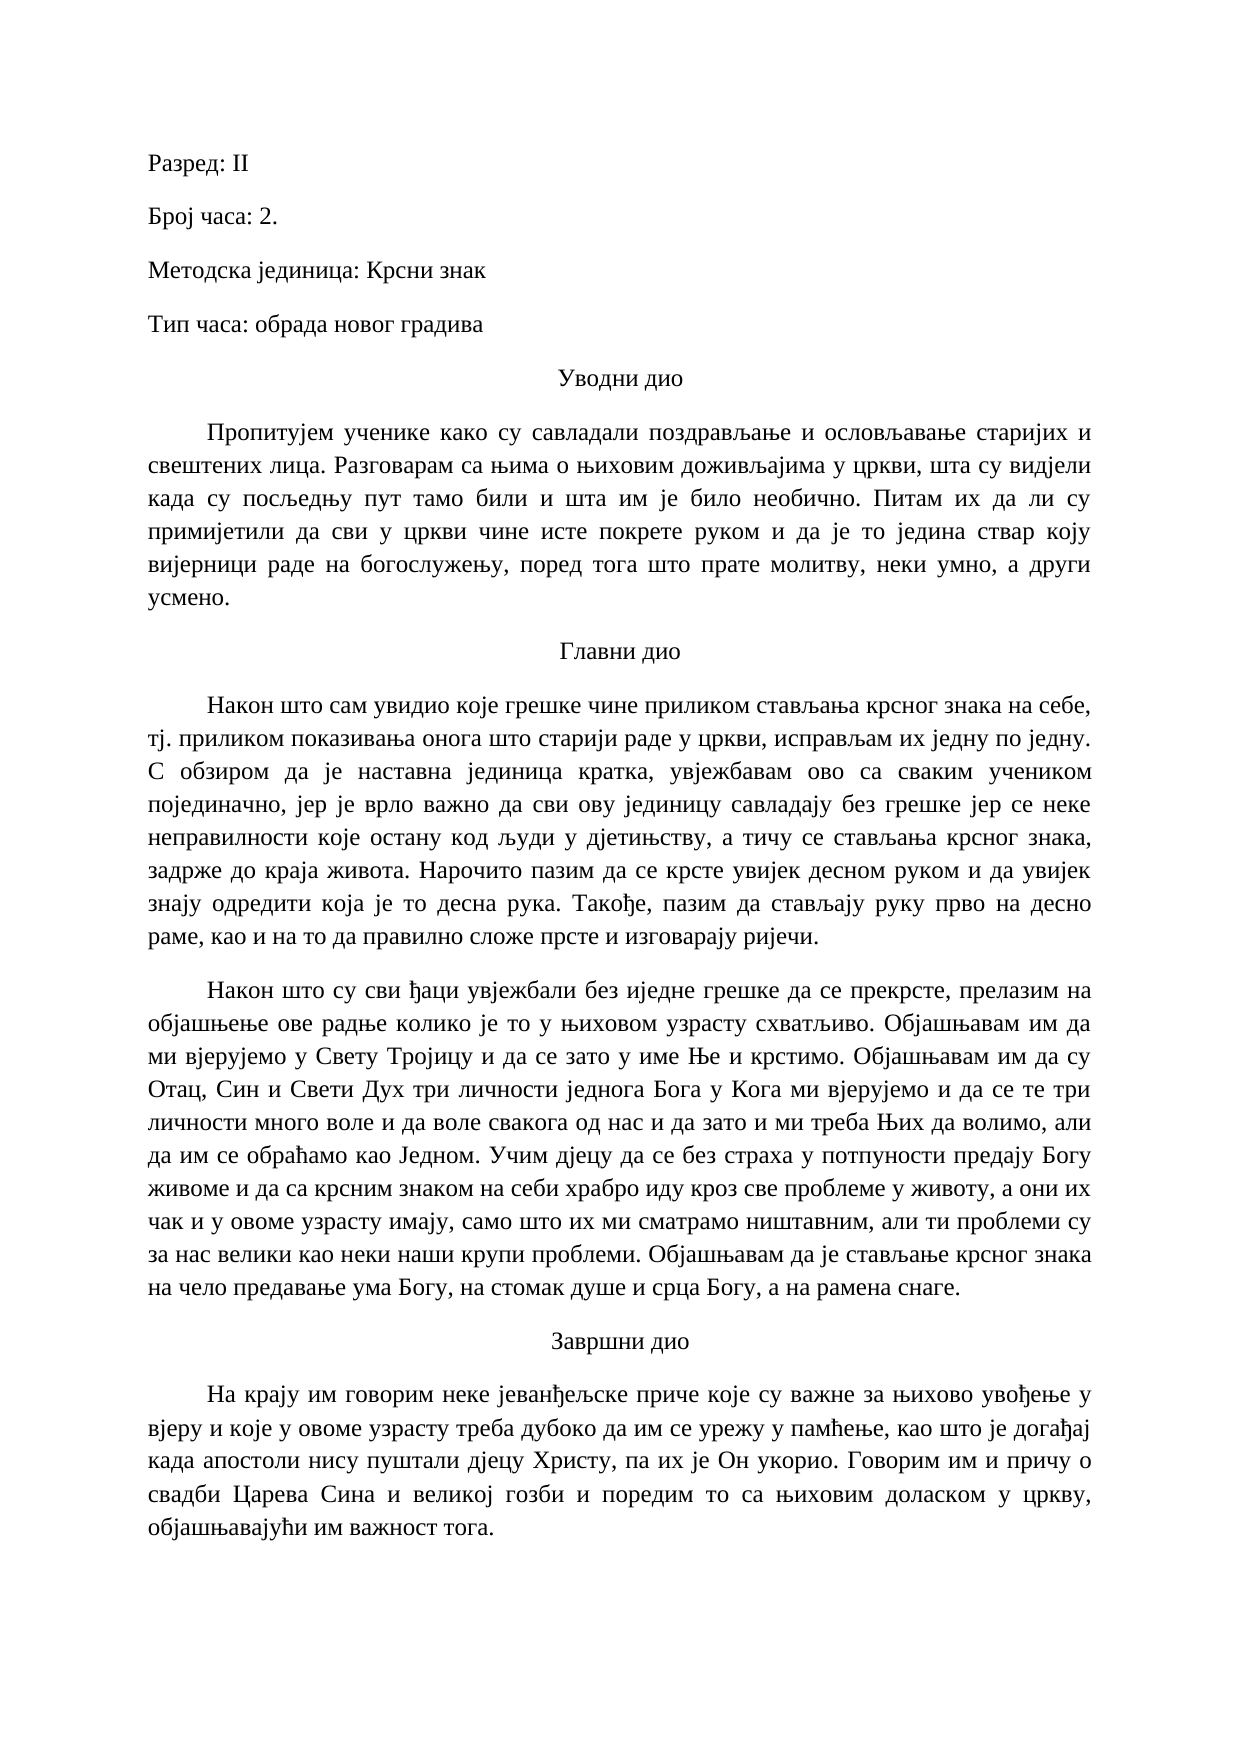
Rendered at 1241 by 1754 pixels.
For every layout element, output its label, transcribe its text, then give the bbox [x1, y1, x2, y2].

text Методска јединица: Крсни знак [148, 255, 1093, 284]
text Након што сам увидио које грешке чине приликом стављања крсног знака на себе, тј. приликом показивања онога што старији раде у цркви, исправљам их једну по једну. С обзиром да је наставна јединица кратка, увјежбавам ово са сваким учеником појединачно, јер је врло важно да сви ову јединицу савладају без грешке јер се неке неправилности које остану код људи у дјетињству, а тичу се стављања крсног знака, задрже до краја живота. Нарочито пазим да се крсте увијек десном руком и да увијек знају одредити која је то десна рука. Такође, пазим да стављају руку прво на десно раме, као и на то да правилно сложе прсте и изговарају ријечи. [148, 690, 1093, 949]
text Након што су сви ђаци увјежбали без иједне грешке да се прекрсте, прелазим на објашњење ове радње колико је то у њиховом узрасту схватљиво. Објашњавам им да ми вјерујемо у Свету Тројицу и да се зато у име Ње и крстимо. Објашњавам им да су Отац, Син и Свети Дух три личности једнога Бога у Кога ми вјерујемо и да се те три личности много воле и да воле свакога од нас и да зато и ми треба Њих да волимо, али да им се обраћамо као Једном. Учим дјецу да се без страха у потпуности предају Богу живоме и да са крсним знаком на себи храбро иду кроз све проблеме у животу, а они их чак и у овоме узрасту имају, само што их ми сматрамо ништавним, али ти проблеми су за нас велики као неки наши крупи проблеми. Објашњавам да је стављање крсног знака на чело предавање ума Богу, на стомак душе и срца Богу, а на рамена снаге. [148, 975, 1093, 1301]
text Тип часа: обрада новог градива [148, 309, 1093, 338]
text Пропитујем ученике како су савладали поздрављање и ословљавање старијих и свештених лица. Разговарам са њима о њиховим доживљајима у цркви, шта су видјели када су посљедњу пут тамо били и шта им је било необично. Питам их да ли су примијетили да сви у цркви чине исте покрете руком и да је то једина ствар коју вијерници раде на богослужењу, поред тога што прате молитву, неки умно, а други усмено. [148, 417, 1093, 611]
text Главни дио [148, 636, 1093, 664]
text На крају им говорим неке јеванђељске приче које су важне за њихово увођење у вјеру и које у овоме узрасту треба дубоко да им се урежу у памћење, као што је догађај када апостоли нису пуштали дјецу Христу, па их је Он укорио. Говорим им и причу о свадби Царева Сина и великој гозби и поредим то са њиховим доласком у цркву, објашњавајући им важност тога. [148, 1379, 1093, 1540]
text Разред: II [148, 148, 1093, 176]
text Уводни дио [148, 363, 1093, 392]
text Завршни дио [148, 1326, 1093, 1354]
text Број часа: 2. [148, 201, 1093, 230]
